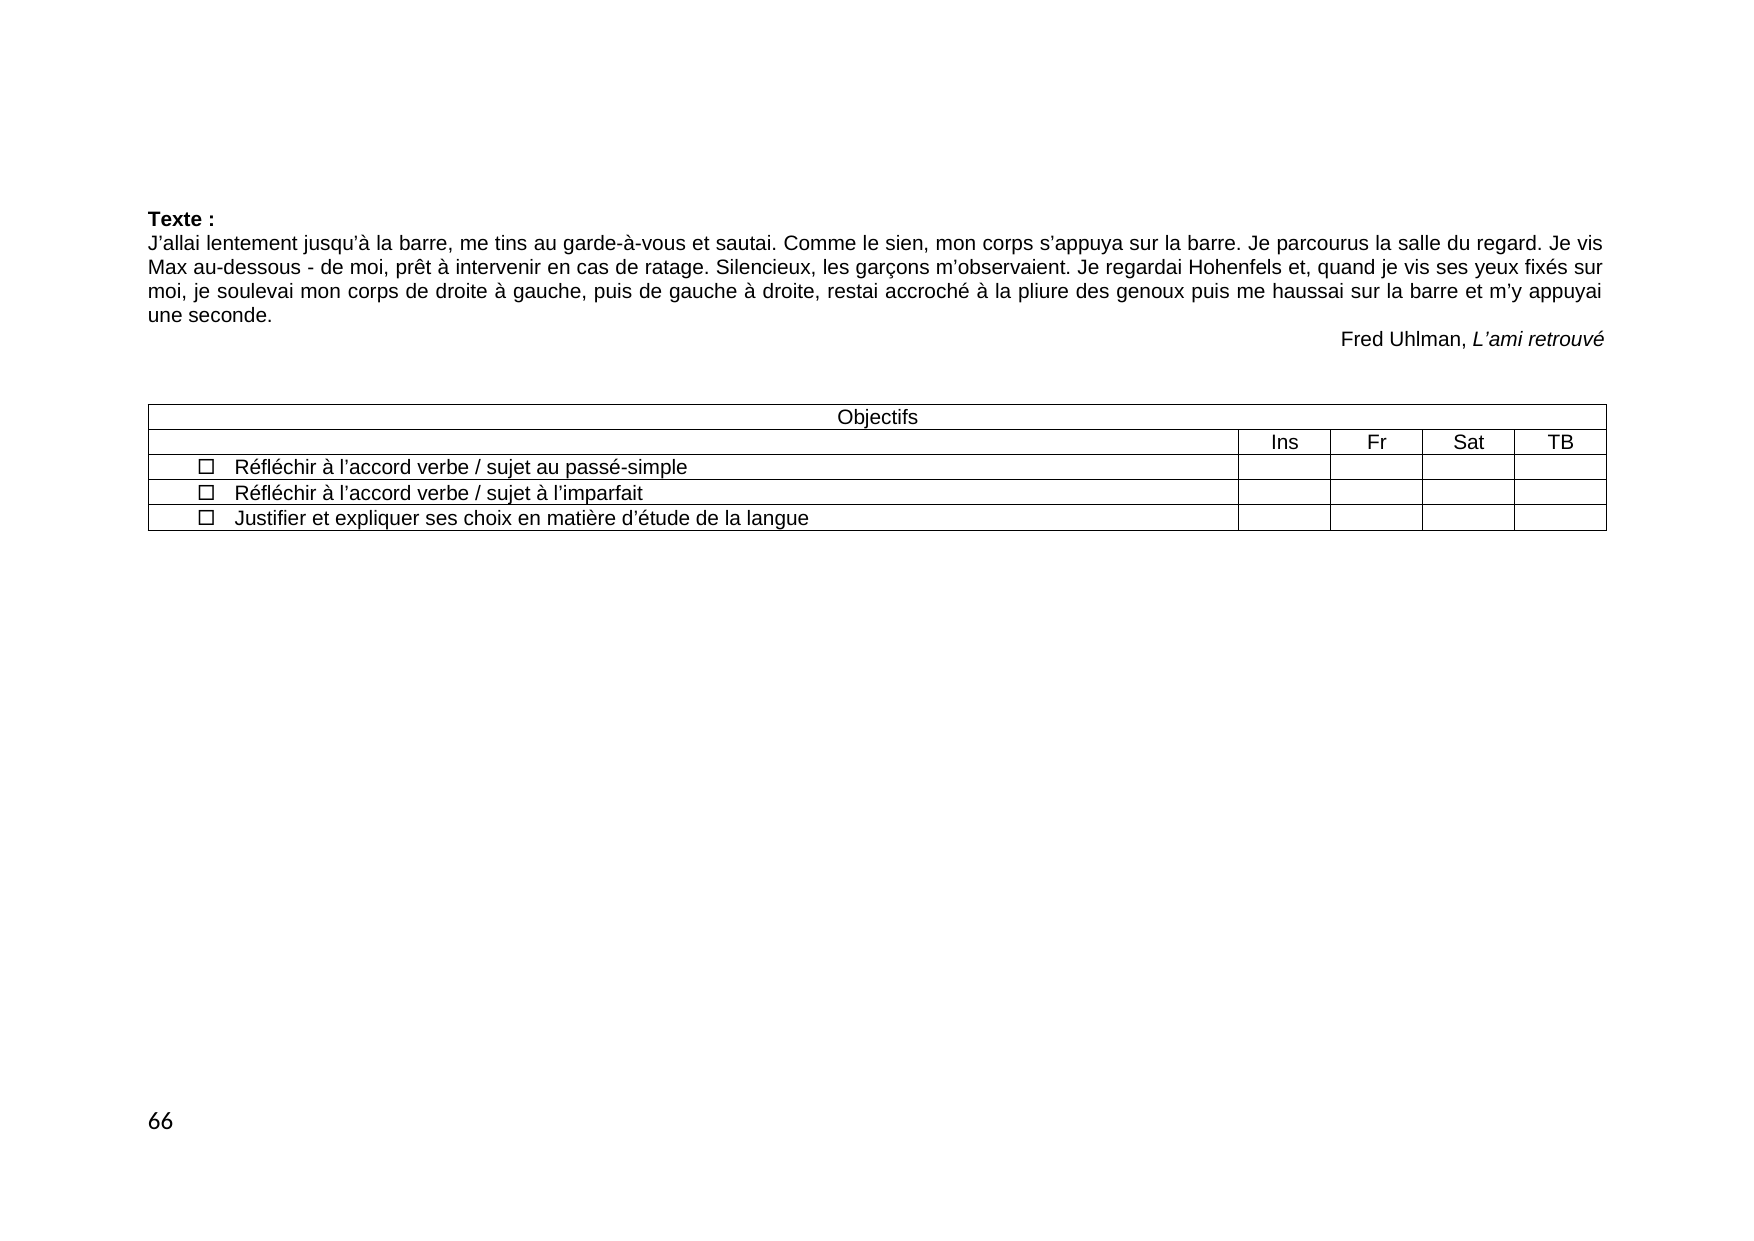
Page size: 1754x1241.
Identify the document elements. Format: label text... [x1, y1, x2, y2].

table_cell [1331, 480, 1422, 504]
table_cell [1423, 455, 1514, 479]
text Texte : [148, 207, 1606, 231]
table_cell [149, 430, 1238, 454]
text Fred Uhlman, L’ami retrouvé [148, 327, 1606, 351]
text J’allai lentement jusqu’à la barre, me tins au garde-à-vous et sautai. Comme le sien, mon corps s’appuya sur la barre. Je parcourus la salle du regard. Je vis Max au-dessous - de moi, prêt à intervenir en cas de ratage. Silencieux, les garçons m’observaient. Je regardai Hohenfels et, quand je vis ses yeux fixés sur moi, je soulevai mon corps de droite à gauche, puis de gauche à droite, restai accroché à la pliure des genoux puis me haussai sur la barre et m’y appuyai une seconde. [148, 231, 1606, 327]
table_cell [1515, 455, 1606, 479]
table_cell [1331, 455, 1422, 479]
table_cell Sat [1423, 430, 1514, 454]
table_cell Fr [1331, 430, 1422, 454]
table_cell Ins [1239, 430, 1330, 454]
table_cell [1239, 505, 1330, 529]
table_cell TB [1515, 430, 1606, 454]
table_cell Justifier et expliquer ses choix en matière d’étude de la langue [149, 505, 1238, 529]
table_cell Réfléchir à l’accord verbe / sujet au passé-simple [149, 455, 1238, 479]
table_cell [1239, 480, 1330, 504]
table_cell [1515, 505, 1606, 529]
table_cell [1515, 480, 1606, 504]
table_cell [1239, 455, 1330, 479]
table_cell [1423, 480, 1514, 504]
table_cell [1331, 505, 1422, 529]
table_cell Réfléchir à l’accord verbe / sujet à l’imparfait [149, 480, 1238, 504]
table_header Objectifs [149, 405, 1606, 429]
table_cell [1423, 505, 1514, 529]
